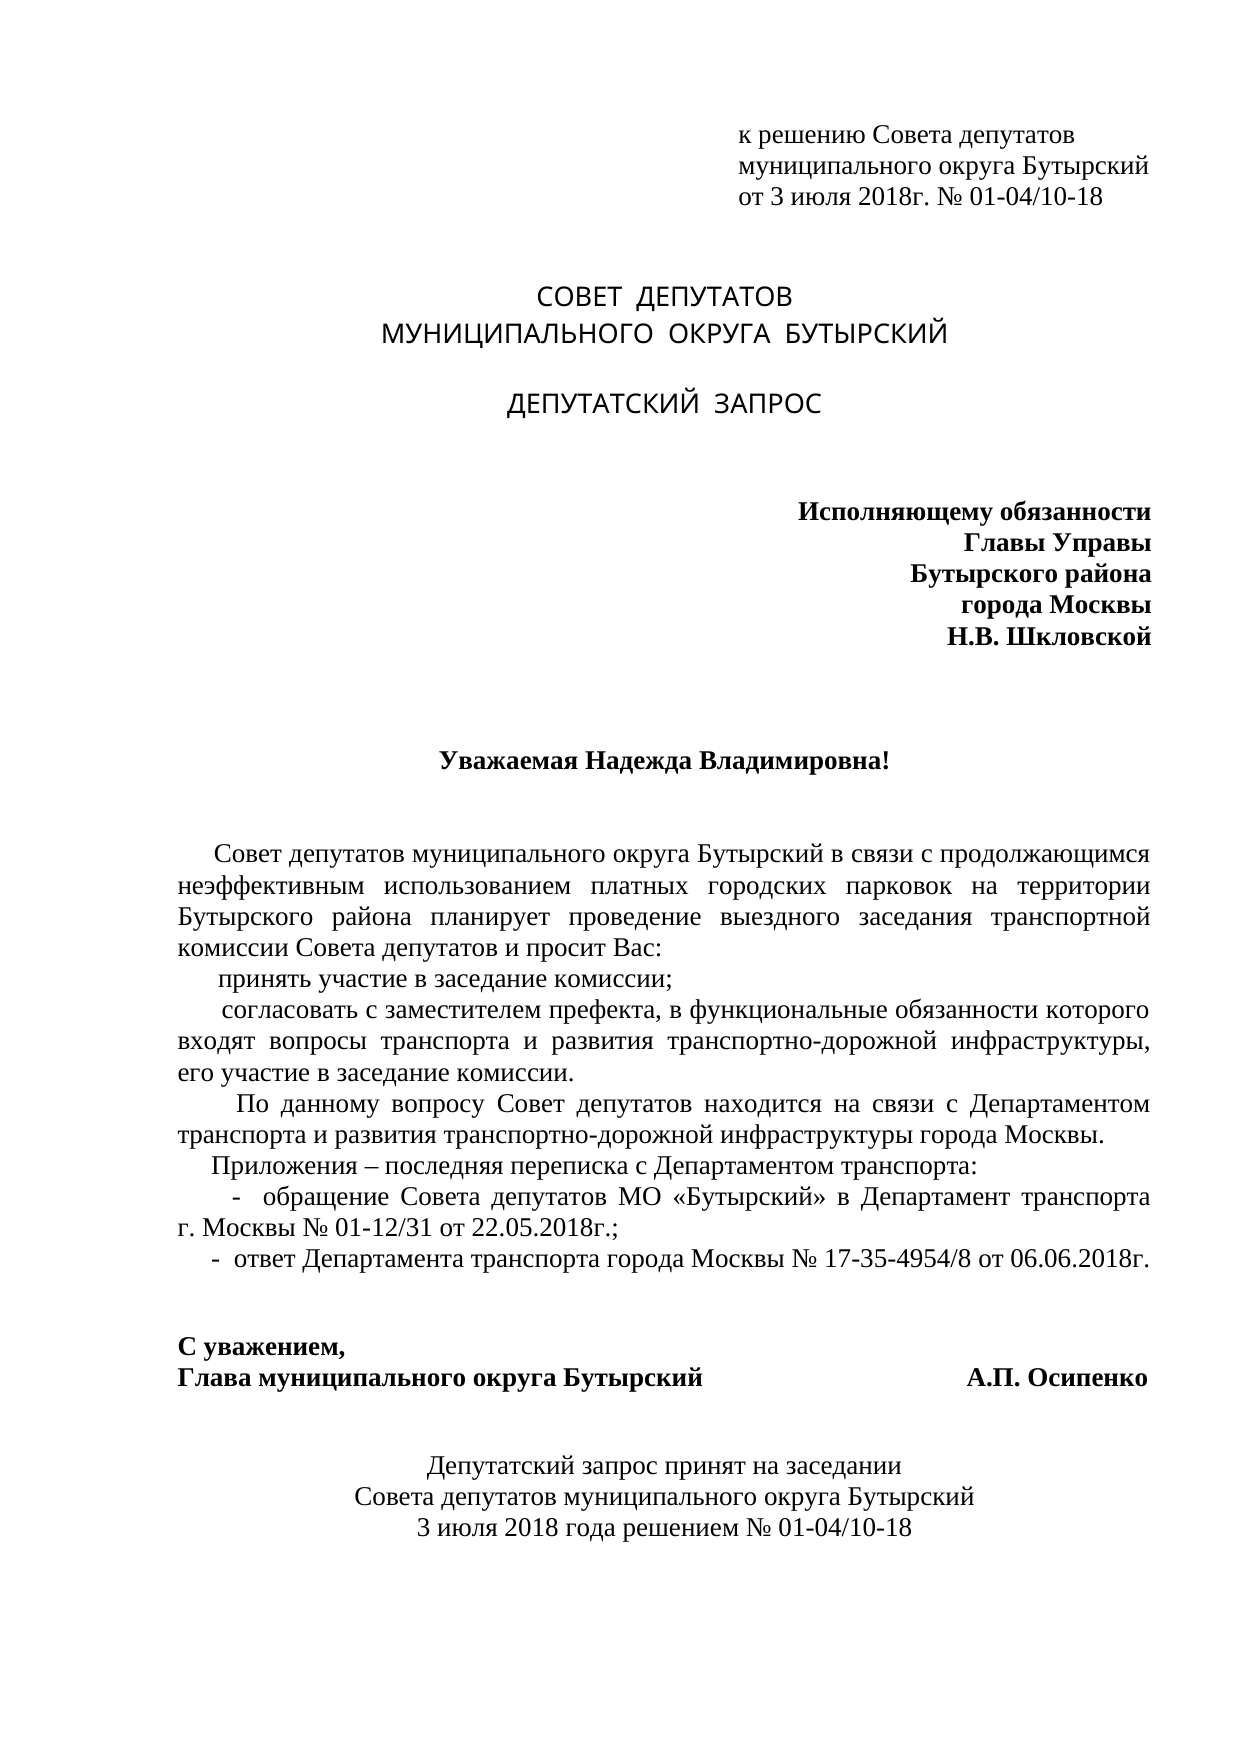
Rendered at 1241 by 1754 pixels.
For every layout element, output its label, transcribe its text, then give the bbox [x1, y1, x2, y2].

text - ответ Департамента транспорта города Москвы № 17-35-4954/8 от 06.06.2018г. [177, 1242, 1152, 1274]
text принять участие в заседание комиссии; [177, 962, 1152, 993]
text Совета депутатов муниципального округа Бутырский [177, 1480, 1152, 1511]
text Исполняющему обязанности [177, 495, 1152, 526]
text СОВЕТ ДЕПУТАТОВ [177, 278, 1152, 314]
text С уважением, [177, 1330, 1152, 1361]
text согласовать с заместителем префекта, в функциональные обязанности которого входят вопросы транспорта и развития транспортно-дорожной инфраструктуры, его участие в заседание комиссии. [177, 993, 1152, 1087]
text города Москвы [177, 588, 1152, 619]
text МУНИЦИПАЛЬНОГО ОКРУГА БУТЫРСКИЙ [177, 314, 1152, 351]
text муниципального округа Бутырский [177, 149, 1152, 180]
text Бутырского района [177, 557, 1152, 588]
text 3 июля 2018 года решением № 01-04/10-18 [177, 1511, 1152, 1542]
text от 3 июля 2018г. № 01-04/10-18 [177, 180, 1152, 212]
text Приложения – последняя переписка с Департаментом транспорта: [177, 1149, 1152, 1180]
text ДЕПУТАТСКИЙ ЗАПРОС [177, 384, 1152, 421]
text к решению Совета депутатов [177, 118, 1152, 149]
text - обращение Совета депутатов МО «Бутырский» в Департамент транспорта г. Москвы № 01-12/31 от 22.05.2018г.; [177, 1180, 1152, 1242]
text Н.В. Шкловской [177, 619, 1152, 651]
text Глава муниципального округа Бутырский А.П. Осипенко [177, 1361, 1152, 1392]
text Уважаемая Надежда Владимировна! [177, 744, 1152, 775]
text Депутатский запрос принят на заседании [177, 1449, 1152, 1480]
text Главы Управы [177, 526, 1152, 557]
text Совет депутатов муниципального округа Бутырский в связи с продолжающимся неэффективным использованием платных городских парковок на территории Бутырского района планирует проведение выездного заседания транспортной комиссии Совета депутатов и просит Вас: [177, 838, 1152, 962]
text По данному вопросу Совет депутатов находится на связи с Департаментом транспорта и развития транспортно-дорожной инфраструктуры города Москвы. [177, 1087, 1152, 1149]
